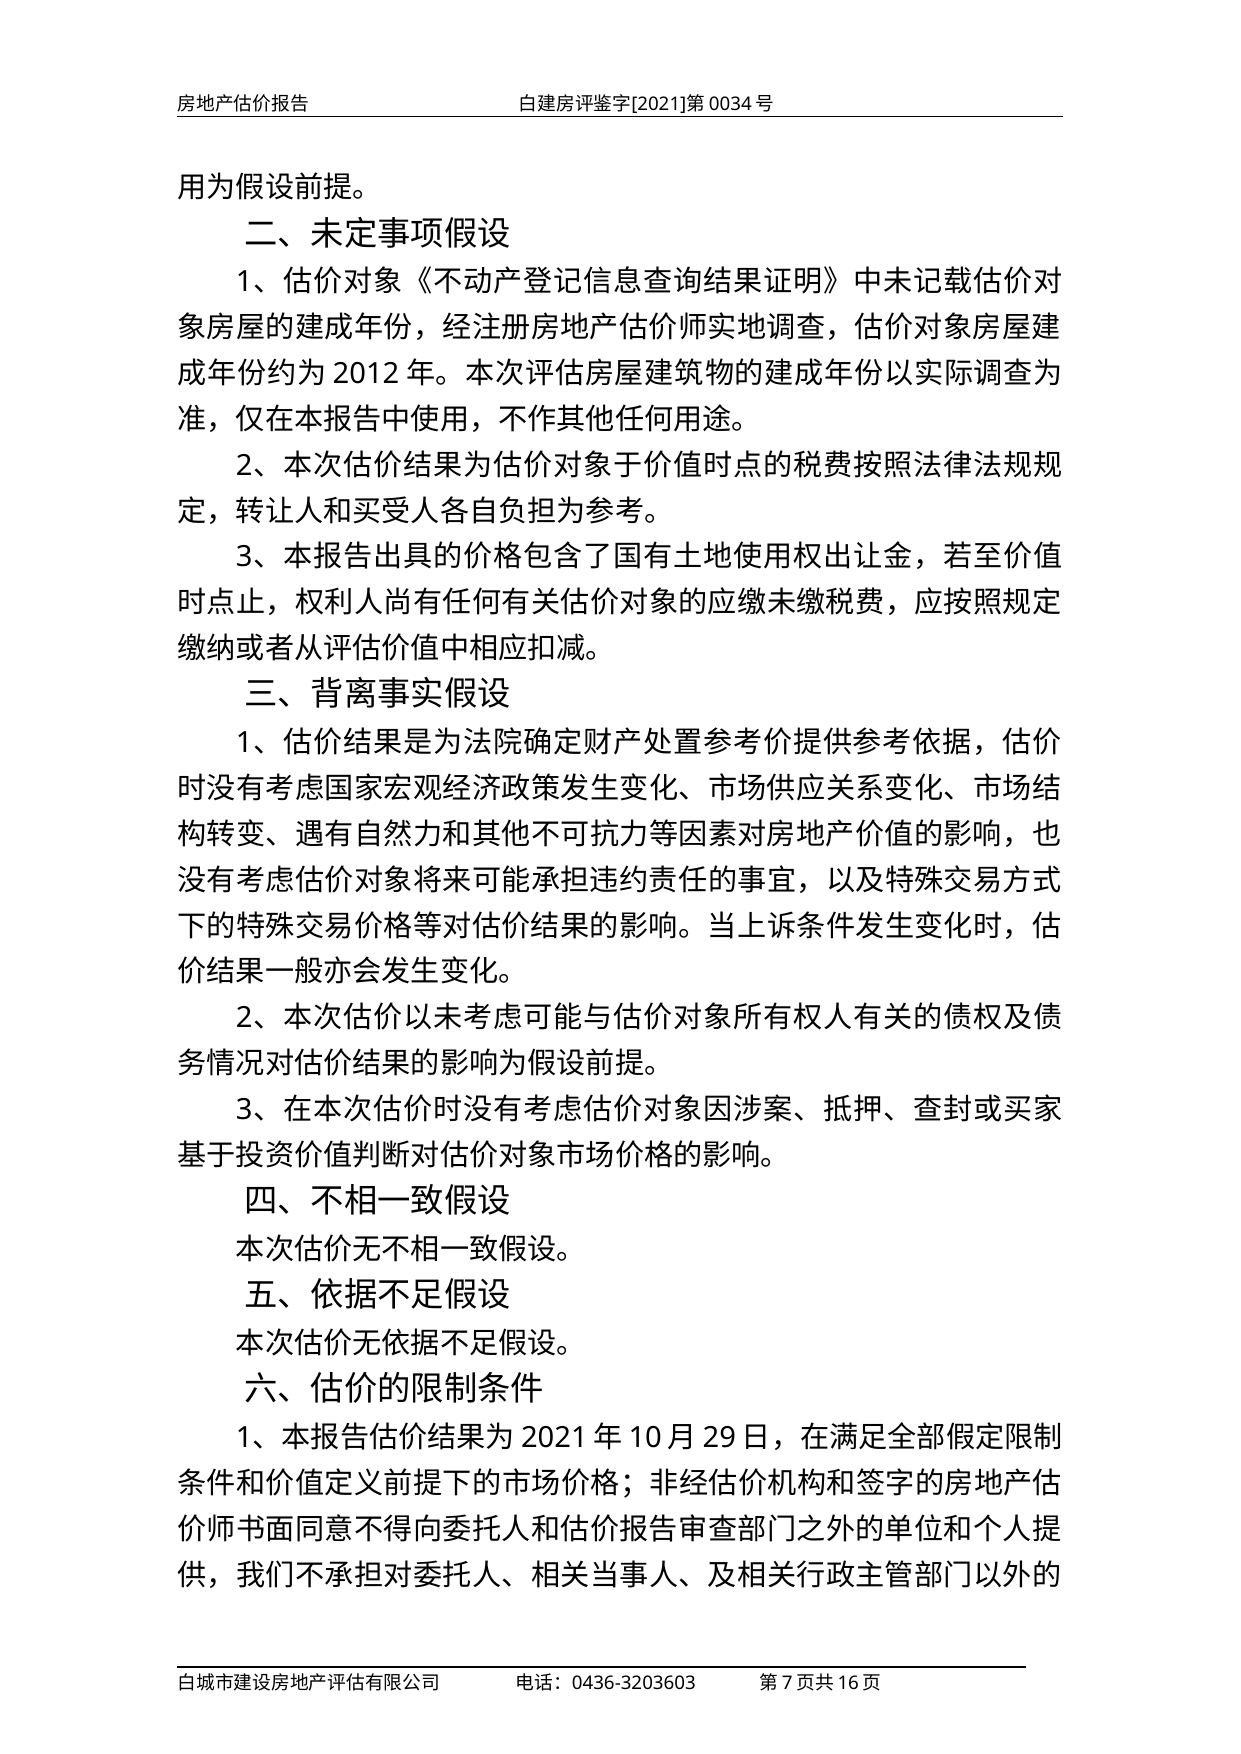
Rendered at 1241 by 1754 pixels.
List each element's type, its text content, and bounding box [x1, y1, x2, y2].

text 本次估价无依据不足假设。 [177, 1316, 1063, 1362]
text 本次估价无不相一致假设。 [177, 1222, 1063, 1268]
subtitle 六、估价的限制条件 [177, 1362, 1063, 1410]
text 1、估价结果是为法院确定财产处置参考价提供参考依据，估价时没有考虑国家宏观经济政策发生变化、市场供应关系变化、市场结构转变、遇有自然力和其他不可抗力等因素对房地产价值的影响，也没有考虑估价对象将来可能承担违约责任的事宜，以及特殊交易方式下的特殊交易价格等对估价结果的影响。当上诉条件发生变化时，估价结果一般亦会发生变化。 [177, 715, 1063, 990]
text 2、本次估价以未考虑可能与估价对象所有权人有关的债权及债务情况对估价结果的影响为假设前提。 [177, 990, 1063, 1082]
text 五、依据不足假设 [177, 1268, 1063, 1316]
text 3、本报告出具的价格包含了国有土地使用权出让金，若至价值时点止，权利人尚有任何有关估价对象的应缴未缴税费，应按照规定缴纳或者从评估价值中相应扣减。 [177, 529, 1063, 667]
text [177, 1410, 1063, 1593]
text 3、在本次估价时没有考虑估价对象因涉案、抵押、查封或买家基于投资价值判断对估价对象市场价格的影响。 [177, 1082, 1063, 1174]
text 四、不相一致假设 [177, 1174, 1063, 1222]
text 三、背离事实假设 [177, 667, 1063, 715]
text 2、本次估价结果为估价对象于价值时点的税费按照法律法规规定，转让人和买受人各自负担为参考。 [177, 438, 1063, 529]
text 1、估价对象《不动产登记信息查询结果证明》中未记载估价对象房屋的建成年份，经注册房地产估价师实地调查，估价对象房屋建成年份约为2012年。本次评估房屋建筑物的建成年份以实际调查为准，仅在本报告中使用，不作其他任何用途。 [177, 254, 1063, 438]
text 二、未定事项假设 [177, 206, 1063, 254]
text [177, 161, 1063, 206]
